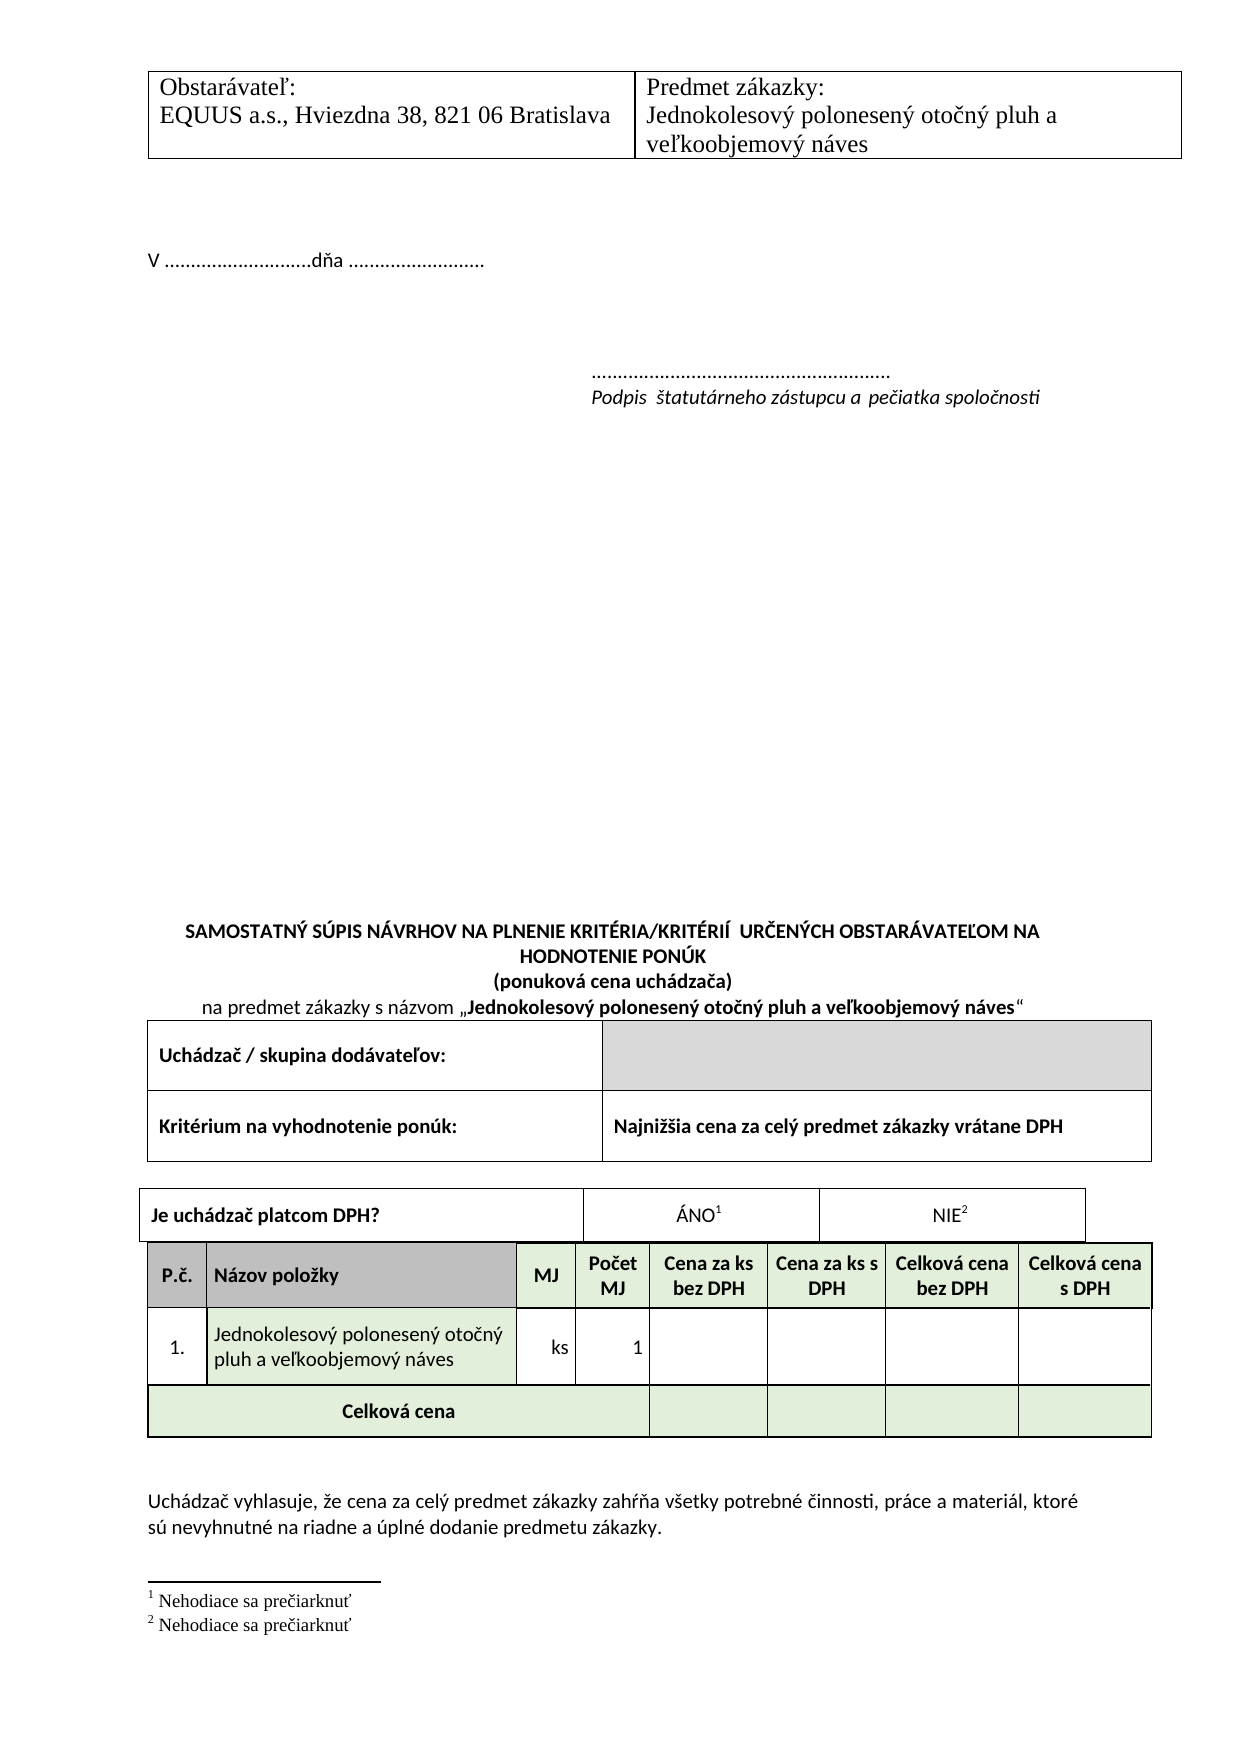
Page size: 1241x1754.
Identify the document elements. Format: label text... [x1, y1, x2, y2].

table_cell [650, 1309, 767, 1384]
table_header Názov položky [207, 1243, 516, 1307]
text ......................................................... [517, 359, 1078, 384]
table_cell [768, 1309, 885, 1384]
table_cell [886, 1309, 1018, 1384]
table_header MJ [517, 1244, 575, 1307]
text na predmet zákazky s názvom „Jednokolesový polonesený otočný pluh a veľkoobjemový náves“ [148, 994, 1078, 1019]
table_header Cena za ks s DPH [768, 1244, 885, 1307]
table_cell [886, 1386, 1018, 1436]
table_header Počet MJ [576, 1244, 649, 1307]
text V ............................dňa .......................... [148, 247, 1078, 272]
text Uchádzač vyhlasuje, že cena za celý predmet zákazky zahŕňa všetky potrebné činnosti, práce a materiál, ktoré sú nevyhnutné na riadne a úplné dodanie predmetu zákazky. [148, 1488, 1078, 1539]
table_cell [650, 1386, 767, 1436]
table_cell 1. [148, 1308, 206, 1384]
table_cell Najnižšia cena za celý predmet zákazky vrátane DPH [603, 1091, 1151, 1161]
table_header [603, 1021, 1151, 1090]
text SAMOSTATNÝ SÚPIS NÁVRHOV NA PLNENIE KRITÉRIA/KRITÉRIÍ URČENÝCH OBSTARÁVATEĽOM NA HODNOTENIE PONÚK [148, 918, 1078, 969]
table_cell Celková cena [149, 1386, 649, 1436]
table_cell [1019, 1307, 1151, 1384]
table_header NIE [820, 1189, 1085, 1241]
table_cell [1019, 1384, 1151, 1436]
text Podpis štatutárneho zástupcu a pečiatka spoločnosti [517, 384, 1078, 409]
table_header Celková cena s DPH [1019, 1244, 1151, 1307]
table_header Je uchádzač platcom DPH? [140, 1189, 583, 1241]
table_header ÁNO [584, 1189, 819, 1241]
table_cell ks [517, 1309, 575, 1384]
table_cell Kritérium na vyhodnotenie ponúk: [148, 1091, 602, 1161]
table_header Uchádzač / skupina dodávateľov: [148, 1021, 602, 1090]
table_cell Jednokolesový polonesený otočný pluh a veľkoobjemový náves [208, 1308, 516, 1384]
table_header P.č. [148, 1243, 206, 1307]
text (ponuková cena uchádzača) [118, 969, 1078, 994]
table_header Celková cena bez DPH [886, 1244, 1018, 1307]
table_cell [768, 1386, 885, 1436]
table_cell 1 [576, 1309, 649, 1384]
table_header Cena za ks bez DPH [650, 1244, 767, 1307]
